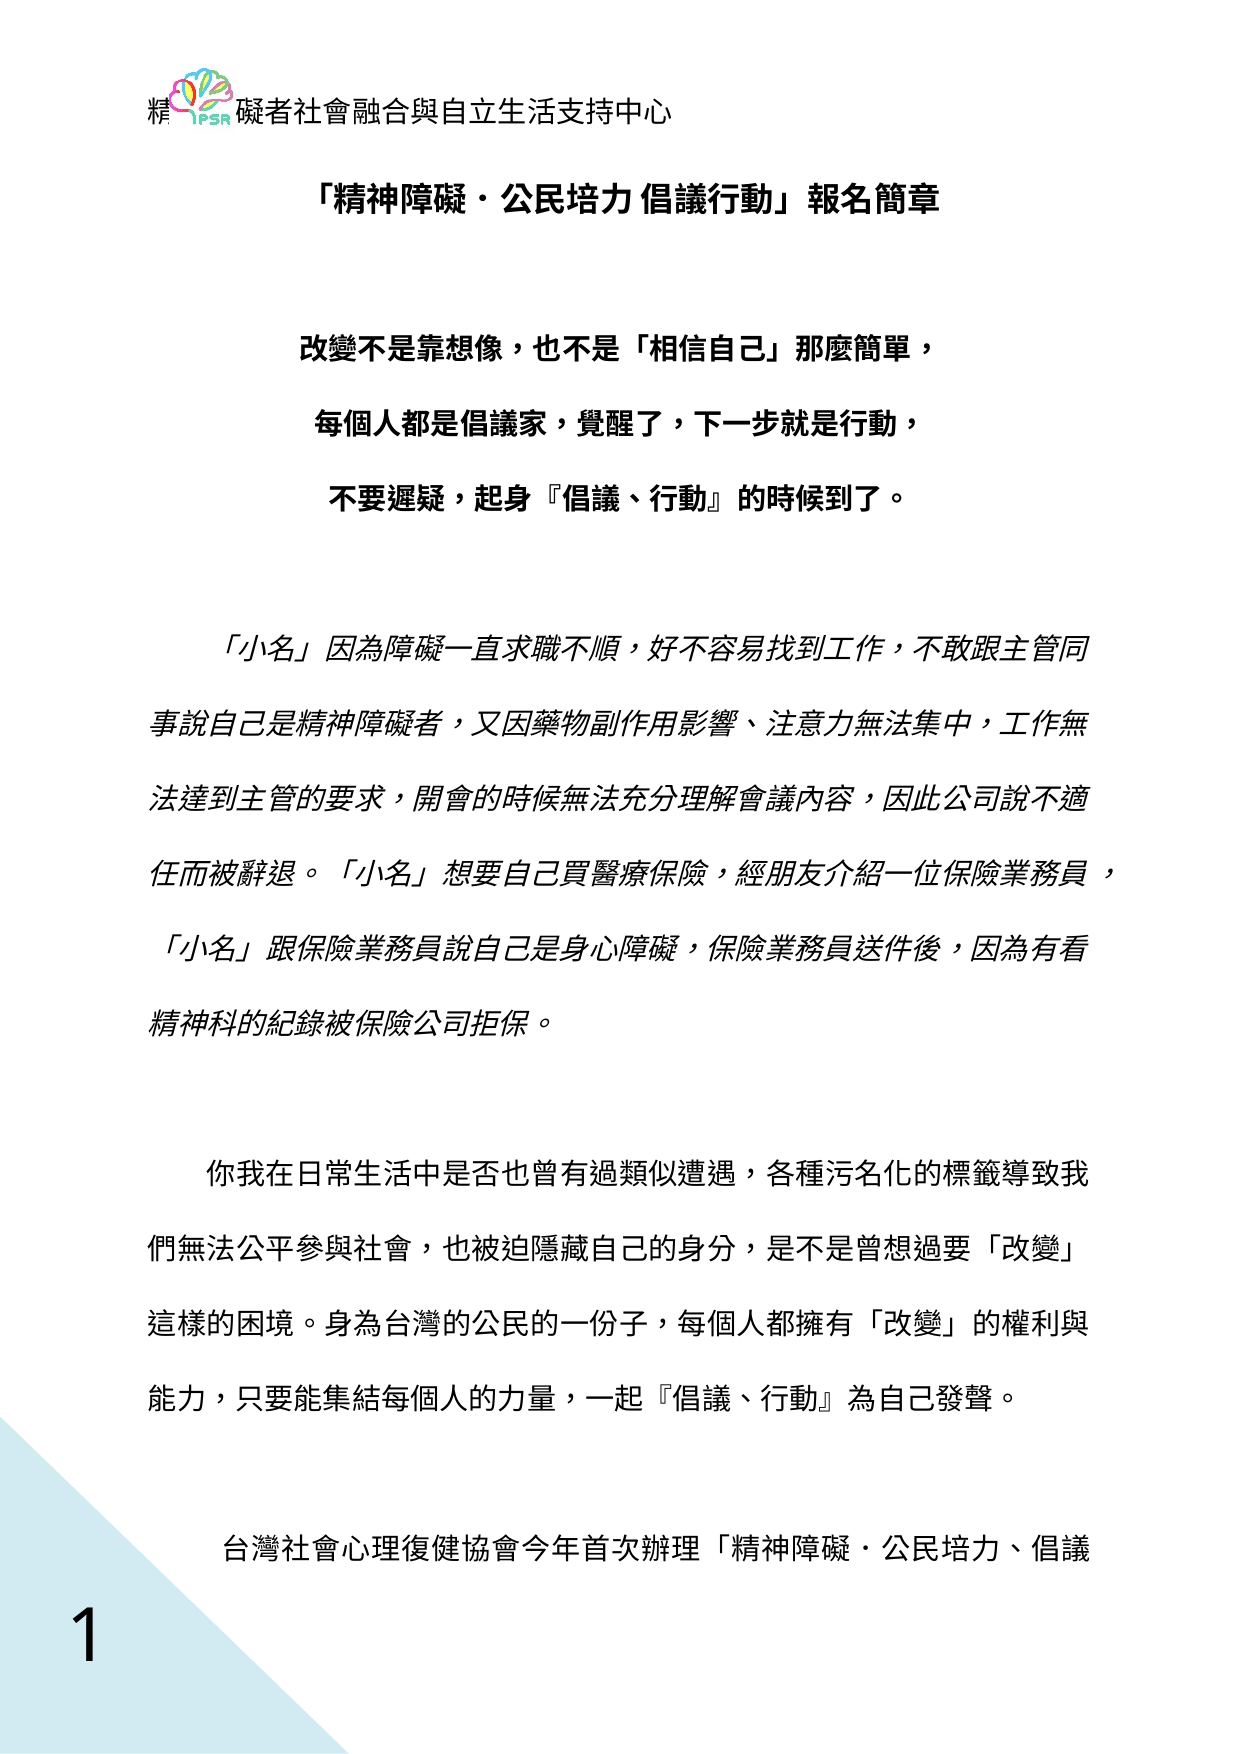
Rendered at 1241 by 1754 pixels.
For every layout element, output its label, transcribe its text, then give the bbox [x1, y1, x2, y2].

text 你我在日常生活中是否也曾有過類似遭遇，各種污名化的標籤導致我們無法公平參與社會，也被迫隱藏自己的身分，是不是曾想過要「改變」這樣的困境。身為台灣的公民的一份子，每個人都擁有「改變」的權利與能力，只要能集結每個人的力量，一起『倡議、行動』為自己發聲。 [148, 1134, 1092, 1434]
picture [167, 64, 236, 133]
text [148, 1509, 1092, 1584]
text 改變不是靠想像，也不是「相信自己」那麼簡單， [148, 309, 1092, 384]
text 不要遲疑，起身『倡議、行動』的時候到了。 [148, 459, 1092, 534]
text 「小名」因為障礙一直求職不順，好不容易找到工作，不敢跟主管同事說自己是精神障礙者，又因藥物副作用影響、注意力無法集中，工作無法達到主管的要求，開會的時候無法充分理解會議內容，因此公司說不適任而被辭退。「小名」想要自己買醫療保險，經朋友介紹一位保險業務員，「小名」跟保險業務員說自己是身心障礙，保險業務員送件後，因為有看精神科的紀錄被保險公司拒保。 [148, 609, 1092, 1059]
text 每個人都是倡議家，覺醒了，下一步就是行動， [148, 384, 1092, 459]
text 「精神障礙．公民培力 倡議行動」報名簡章 [148, 159, 1092, 234]
